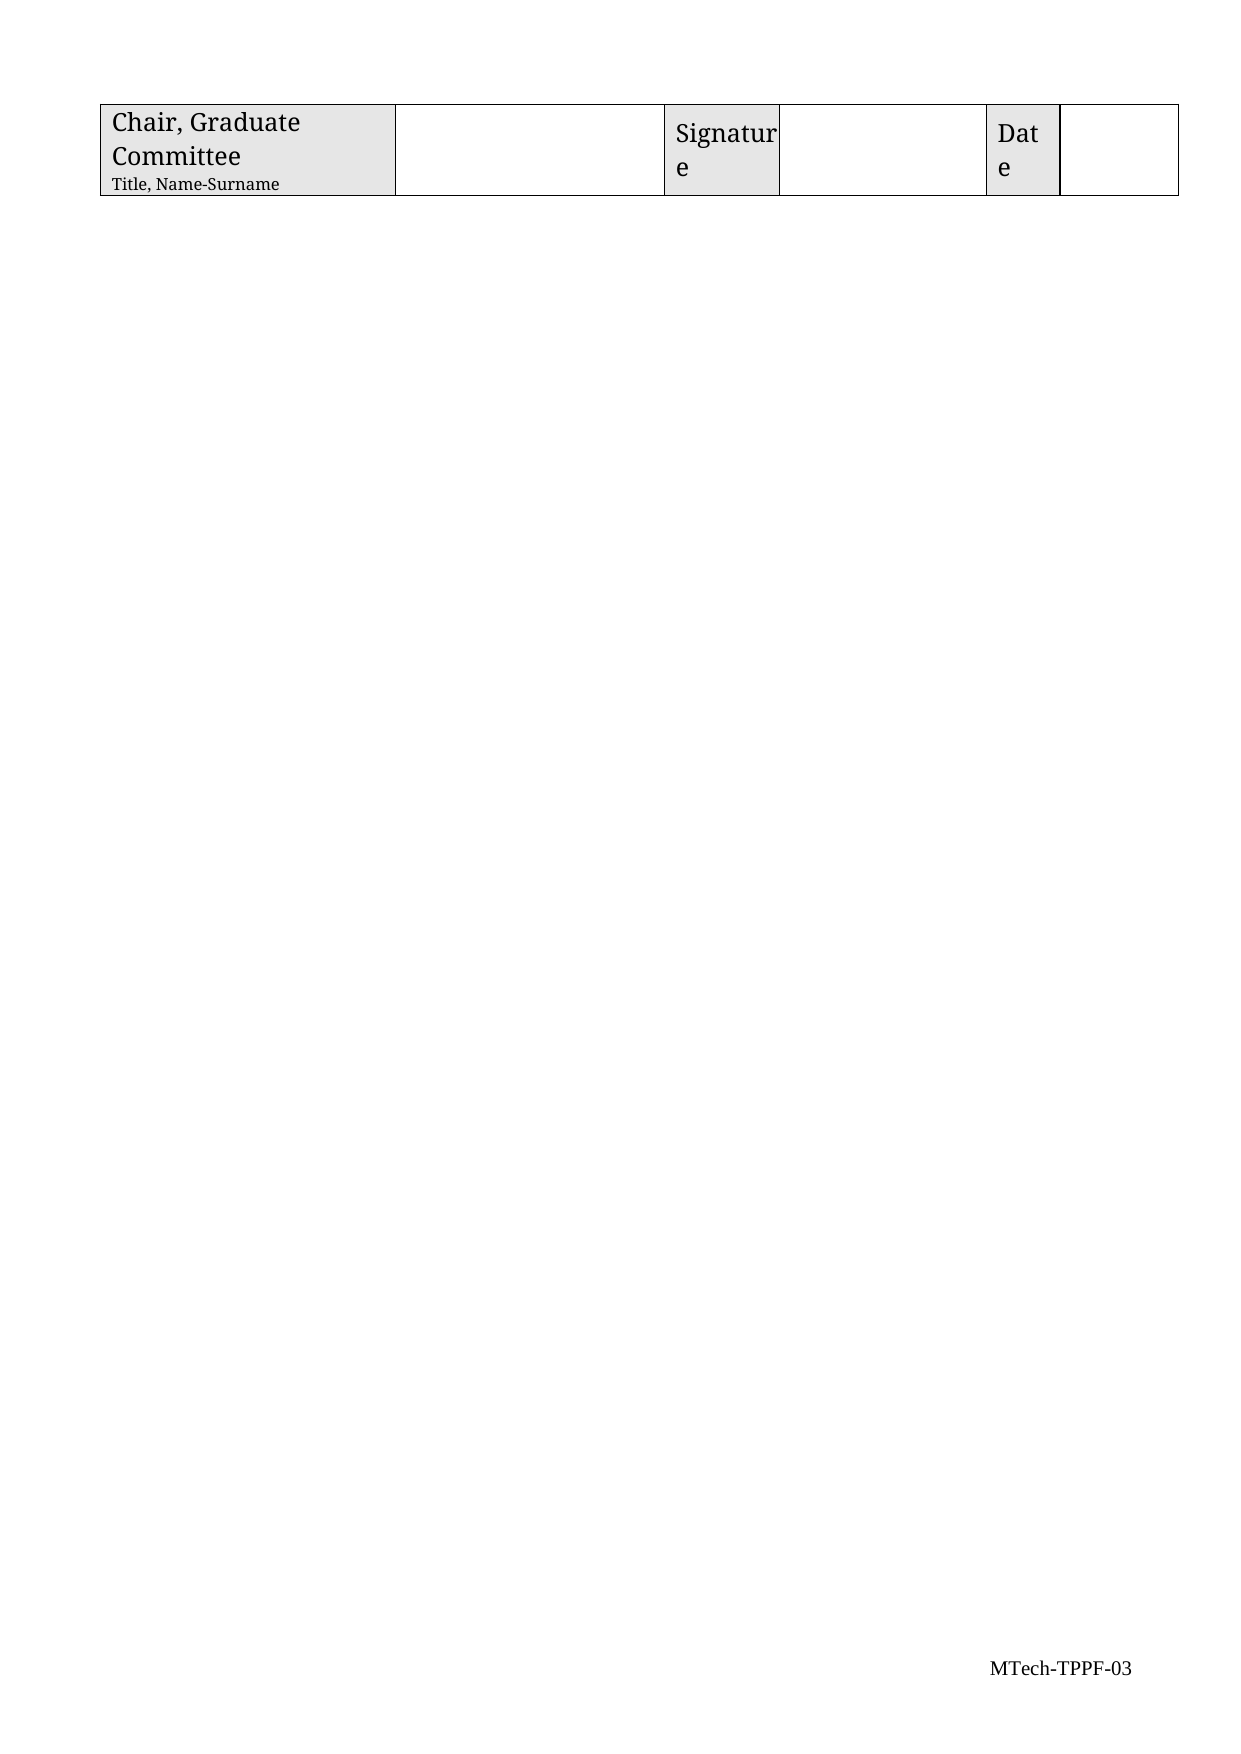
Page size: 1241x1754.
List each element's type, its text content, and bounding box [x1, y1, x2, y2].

table_cell Chair, Graduate Committee Title, Name-Surname [101, 105, 395, 195]
table_cell Signature [665, 105, 779, 195]
table_cell [1061, 105, 1178, 195]
table_cell [396, 105, 664, 195]
table_cell Date [987, 105, 1059, 195]
table_cell [780, 105, 986, 195]
